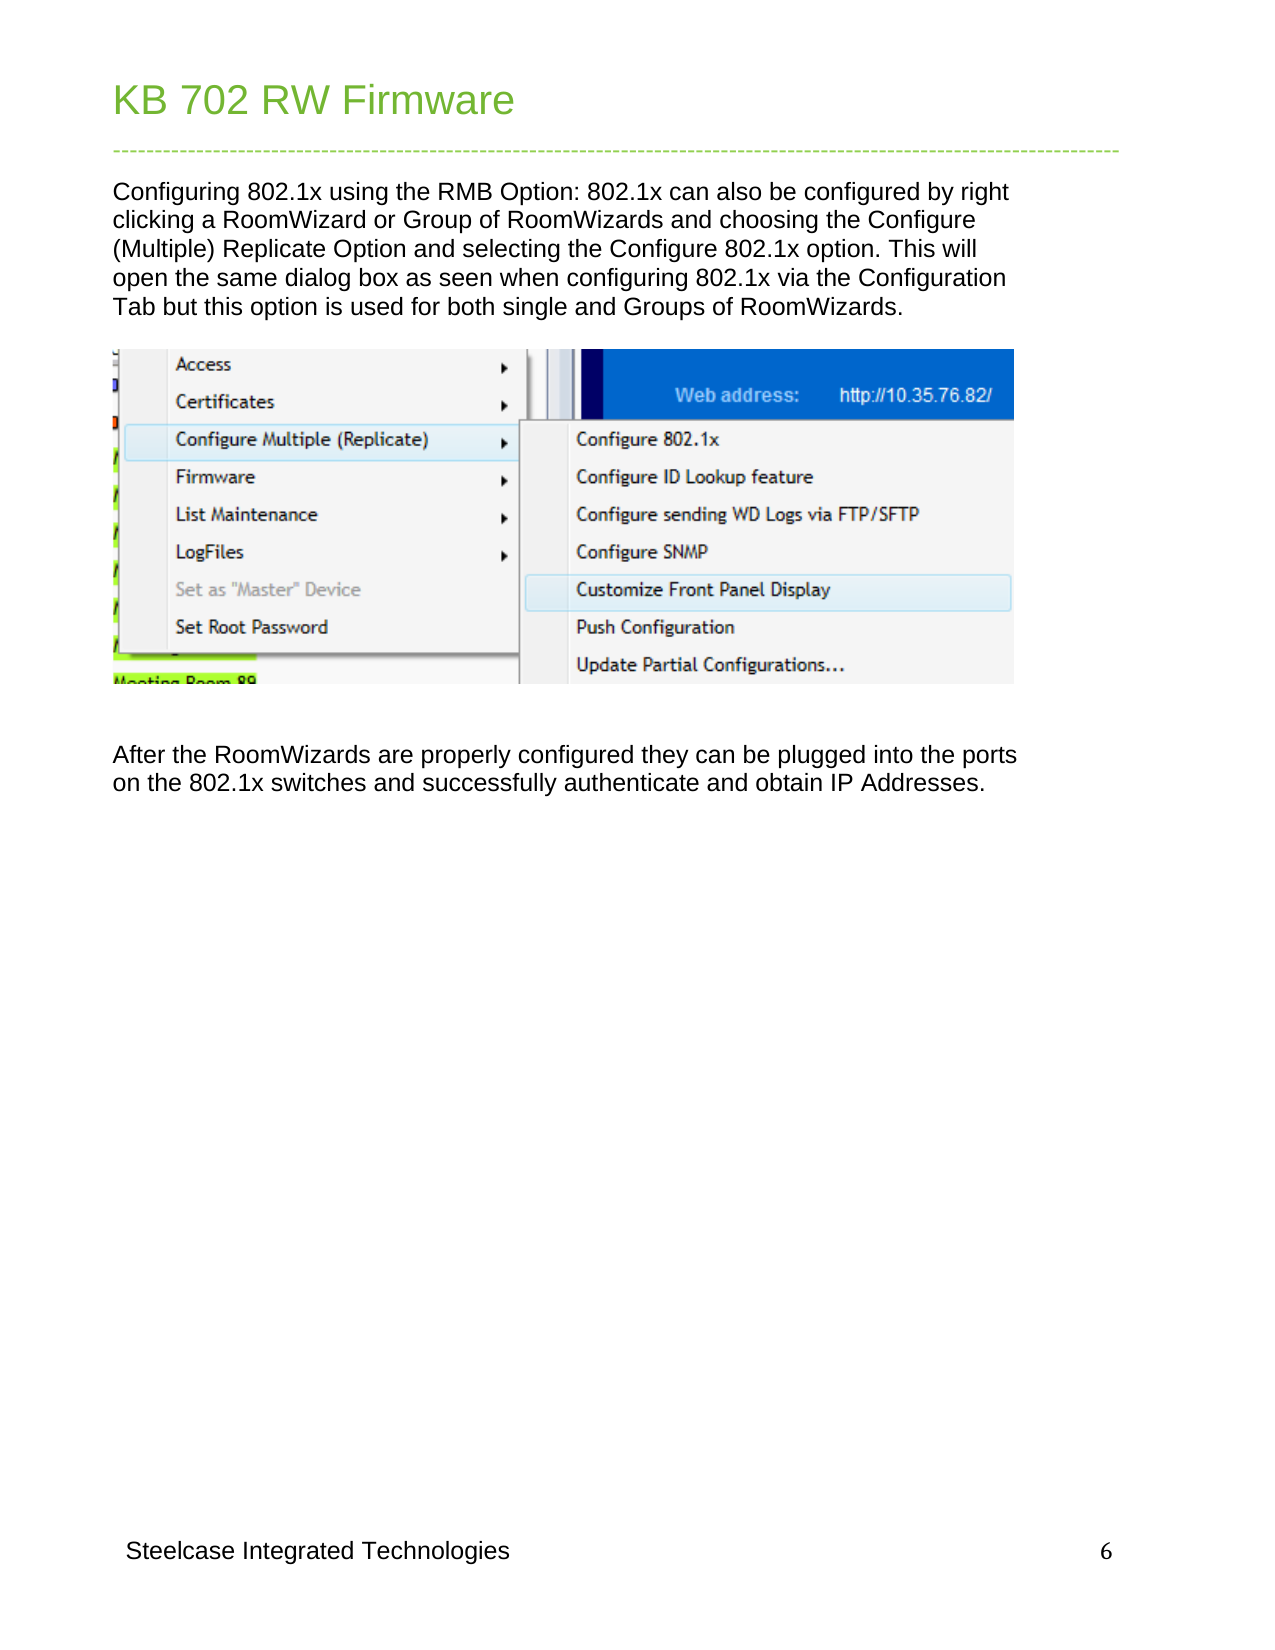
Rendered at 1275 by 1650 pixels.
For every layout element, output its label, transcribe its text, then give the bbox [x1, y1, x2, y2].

text Configuring 802.1x using the RMB Option: 802.1x can also be configured by right clicking a RoomWizard or Group of RoomWizards and choosing the Configure (Multiple) Replicate Option and selecting the Configure 802.1x option. This will open the same dialog box as seen when configuring 802.1x via the Configuration Tab but this option is used for both single and Groups of RoomWizards. [112, 177, 1041, 320]
text After the RoomWizards are properly configured they can be plugged into the ports on the 802.1x switches and successfully authenticate and obtain IP Addresses. [112, 739, 1041, 797]
picture [112, 349, 1014, 684]
